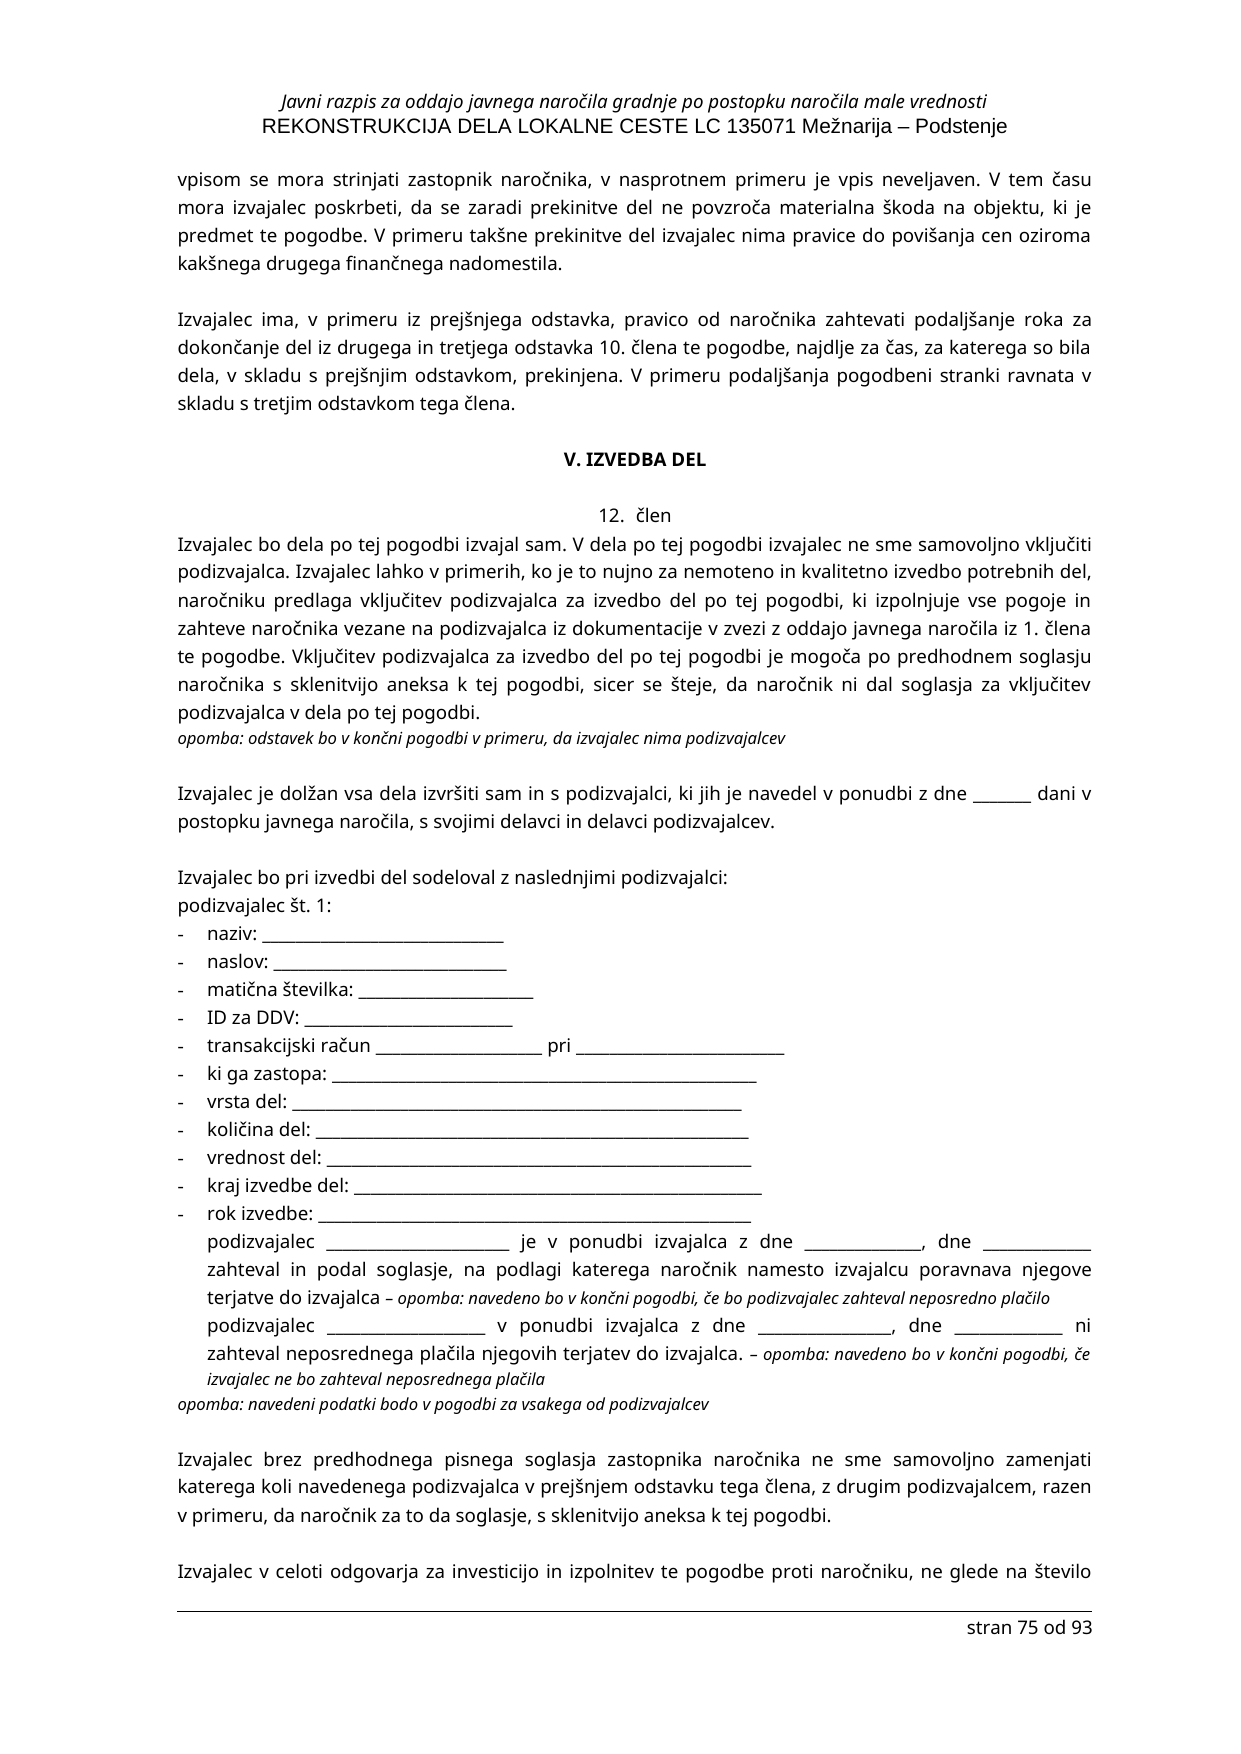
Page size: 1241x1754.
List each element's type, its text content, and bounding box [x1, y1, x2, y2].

list matična številka: _____________________ [177, 976, 1092, 1002]
list člen [177, 503, 1092, 528]
text Izvajalec je dolžan vsa dela izvršiti sam in s podizvajalci, ki jih je navedel v ponudbi z dne _______ dani v postopku javnega naročila, s svojimi delavci in delavci podizvajalcev. [177, 780, 1092, 833]
list ki ga zastopa: ___________________________________________________ [177, 1060, 1092, 1086]
text V. IZVEDBA DEL [177, 447, 1092, 472]
list transakcijski račun ____________________ pri _________________________ [177, 1032, 1092, 1058]
list količina del: ____________________________________________________ [177, 1116, 1092, 1142]
list ID za DDV: _________________________ [177, 1004, 1092, 1029]
list kraj izvedbe del: _________________________________________________ [177, 1172, 1092, 1198]
list vrednost del: ___________________________________________________ [177, 1144, 1092, 1170]
list rok izvedbe: ____________________________________________________ [177, 1200, 1092, 1226]
list vrsta del: ______________________________________________________ [177, 1088, 1092, 1114]
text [177, 1558, 1092, 1583]
text Izvajalec brez predhodnega pisnega soglasja zastopnika naročnika ne sme samovoljno zamenjati katerega koli navedenega podizvajalca v prejšnjem odstavku tega člena, z drugim podizvajalcem, razen v primeru, da naročnik za to da soglasje, s sklenitvijo aneksa k tej pogodbi. [177, 1446, 1092, 1527]
list naslov: ____________________________ [177, 948, 1092, 973]
text podizvajalec ___________________ v ponudbi izvajalca z dne ________________, dne _____________ ni zahteval neposrednega plačila njegovih terjatev do izvajalca. – opomba: navedeno bo v končni pogodbi, če izvajalec ne bo zahteval neposrednega plačila [207, 1312, 1092, 1391]
text podizvajalec ______________________ je v ponudbi izvajalca z dne ______________, dne _____________ zahteval in podal soglasje, na podlagi katerega naročnik namesto izvajalcu poravnava njegove terjatve do izvajalca – opomba: navedeno bo v končni pogodbi, če bo podizvajalec zahteval neposredno plačilo [207, 1228, 1092, 1310]
text Izvajalec bo pri izvedbi del sodeloval z naslednjimi podizvajalci: [177, 864, 1092, 889]
text opomba: odstavek bo v končni pogodbi v primeru, da izvajalec nima podizvajalcev [177, 727, 1092, 750]
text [177, 167, 1092, 276]
list naziv: _____________________________ [177, 920, 1092, 946]
text Izvajalec ima, v primeru iz prejšnjega odstavka, pravico od naročnika zahtevati podaljšanje roka za dokončanje del iz drugega in tretjega odstavka 10. člena te pogodbe, najdlje za čas, za katerega so bila dela, v skladu s prejšnjim odstavkom, prekinjena. V primeru podaljšanja pogodbeni stranki ravnata v skladu s tretjim odstavkom tega člena. [177, 307, 1092, 416]
text opomba: navedeni podatki bodo v pogodbi za vsakega od podizvajalcev [177, 1393, 1092, 1416]
text podizvajalec št. 1: [177, 892, 1092, 917]
text Izvajalec bo dela po tej pogodbi izvajal sam. V dela po tej pogodbi izvajalec ne sme samovoljno vključiti podizvajalca. Izvajalec lahko v primerih, ko je to nujno za nemoteno in kvalitetno izvedbo potrebnih del, naročniku predlaga vključitev podizvajalca za izvedbo del po tej pogodbi, ki izpolnjuje vse pogoje in zahteve naročnika vezane na podizvajalca iz dokumentacije v zvezi z oddajo javnega naročila iz 1. člena te pogodbe. Vključitev podizvajalca za izvedbo del po tej pogodbi je mogoča po predhodnem soglasju naročnika s sklenitvijo aneksa k tej pogodbi, sicer se šteje, da naročnik ni dal soglasja za vključitev podizvajalca v dela po tej pogodbi. [177, 531, 1092, 724]
